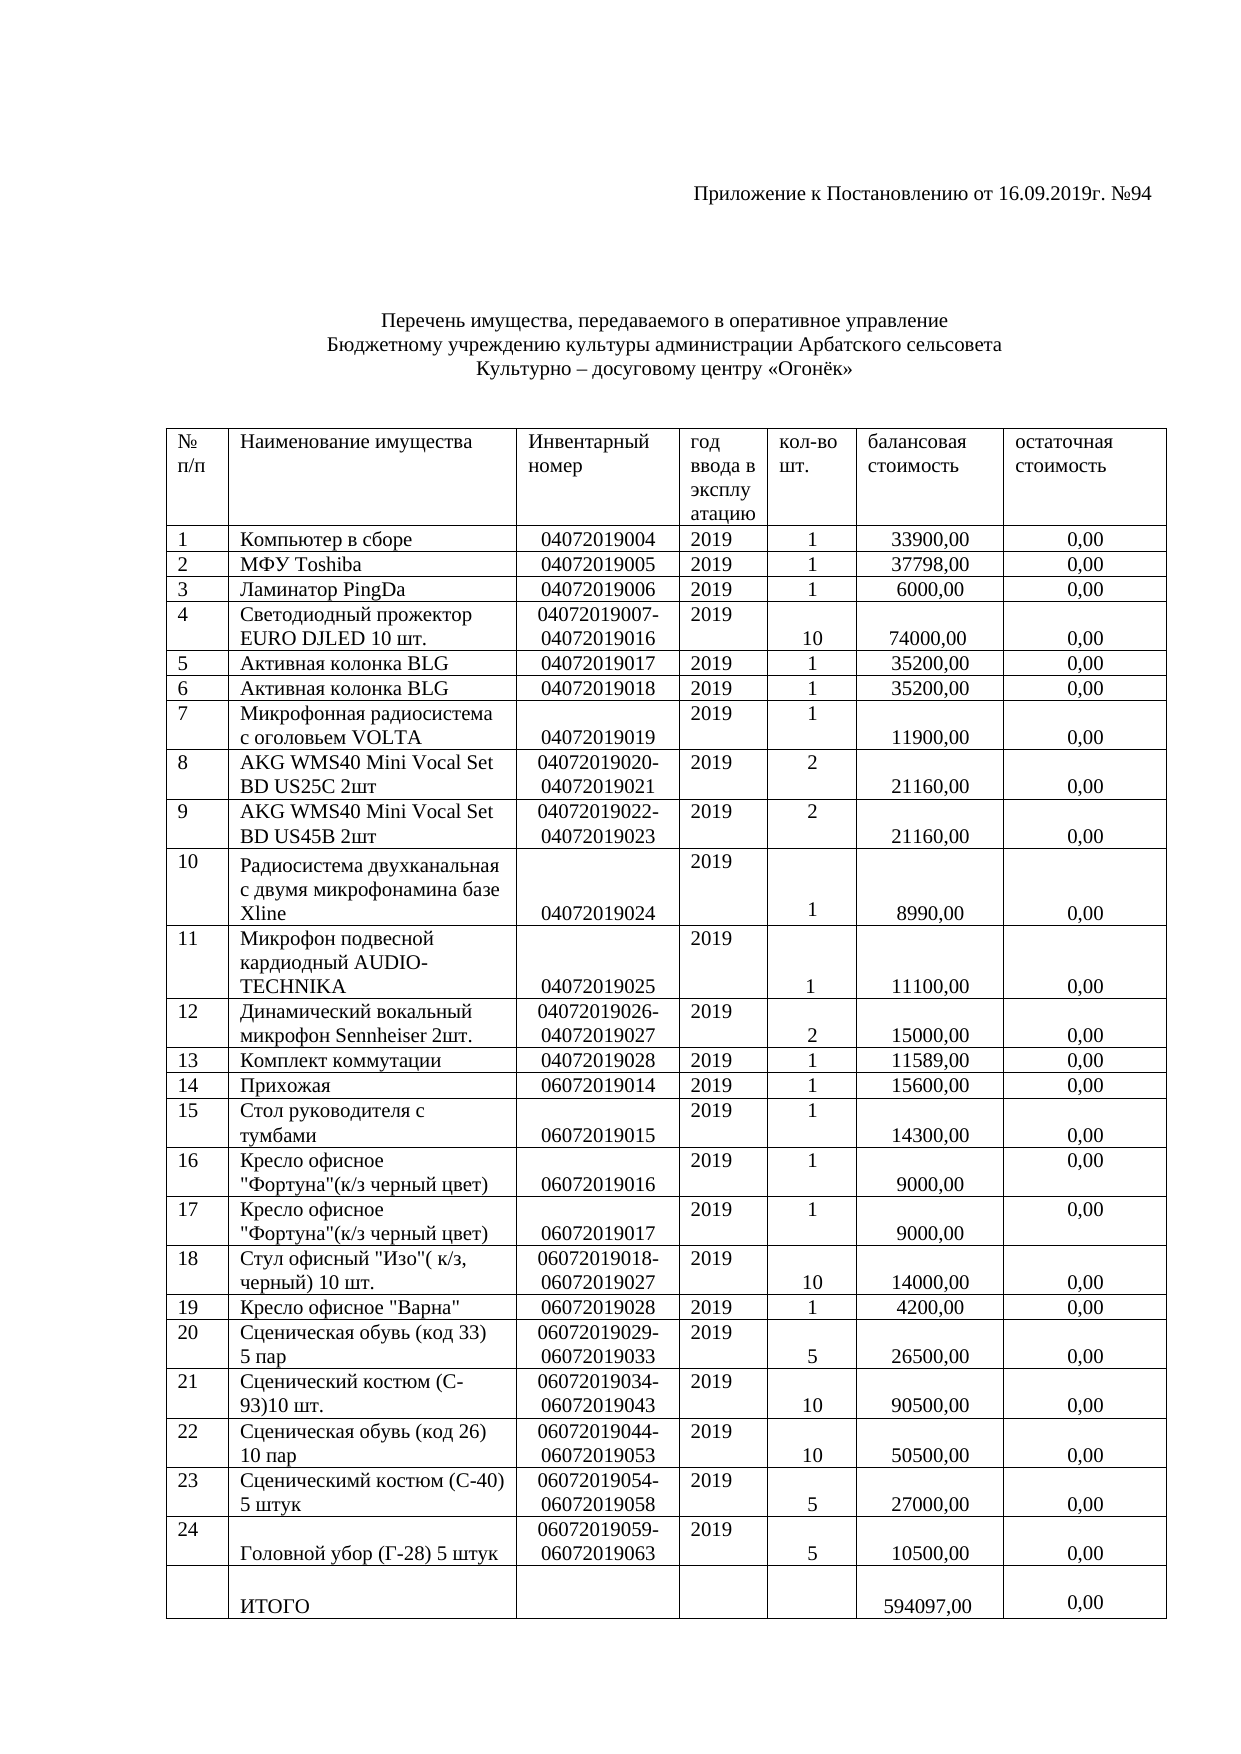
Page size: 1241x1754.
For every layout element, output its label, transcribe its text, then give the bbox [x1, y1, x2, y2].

table_cell 06072019029-06072019033 [517, 1320, 679, 1368]
table_cell 0,00 [1004, 676, 1166, 700]
table_cell 04072019024 [517, 849, 679, 925]
table_cell 14 [167, 1073, 228, 1097]
table_cell Динамический вокальный микрофон Sennheiser 2шт. [229, 999, 516, 1047]
table_cell 0,00 [1004, 1197, 1166, 1245]
table_cell 2019 [680, 1320, 767, 1368]
table_cell 9 [167, 800, 228, 848]
table_header Инвентарный номер [517, 429, 679, 525]
table_cell 06072019044-06072019053 [517, 1419, 679, 1467]
table_cell 0,00 [1004, 526, 1166, 551]
table_cell 13 [167, 1048, 228, 1072]
table_cell 0,00 [1004, 1320, 1166, 1368]
table_cell 2 [768, 750, 856, 798]
table_cell 26500,00 [857, 1320, 1003, 1368]
table_cell 11589,00 [857, 1048, 1003, 1072]
table_cell 35200,00 [857, 651, 1003, 675]
table_header Наименование имущества [229, 429, 516, 525]
table_cell Стол руководителя с тумбами [229, 1099, 516, 1147]
table_cell 0,00 [1004, 800, 1166, 848]
table_cell 1 [768, 701, 856, 749]
table_cell 04072019007-04072019016 [517, 602, 679, 650]
table_cell 6000,00 [857, 577, 1003, 601]
table_cell Светодиодный прожектор EURO DJLED 10 шт. [229, 602, 516, 650]
table_cell 0,00 [1004, 1295, 1166, 1319]
table_cell 6 [167, 676, 228, 700]
table_cell 0,00 [1004, 1566, 1166, 1618]
table_cell 74000,00 [857, 602, 1003, 650]
table_cell 10 [768, 1246, 856, 1294]
table_cell 10 [768, 602, 856, 650]
table_cell 04072019026-04072019027 [517, 999, 679, 1047]
table_cell 2 [167, 552, 228, 576]
table_cell 06072019017 [517, 1197, 679, 1245]
table_cell Прихожая [229, 1073, 516, 1097]
table_cell [680, 1566, 767, 1618]
table_cell МФУ Toshiba [229, 552, 516, 576]
table_cell 10500,00 [857, 1517, 1003, 1565]
table_cell 0,00 [1004, 1246, 1166, 1294]
table_cell 1 [768, 552, 856, 576]
table_cell 04072019005 [517, 552, 679, 576]
table_cell 06072019054-06072019058 [517, 1468, 679, 1516]
table_cell 1 [768, 926, 856, 998]
table_cell 2019 [680, 602, 767, 650]
table_cell Ламинатор PingDa [229, 577, 516, 601]
table_cell 0,00 [1004, 1517, 1166, 1565]
table_cell Кресло офисное "Фортуна"(к/з черный цвет) [229, 1148, 516, 1196]
table_cell 0,00 [1004, 1419, 1166, 1467]
table_cell Компьютер в сборе [229, 526, 516, 551]
table_cell 1 [768, 577, 856, 601]
table_cell 0,00 [1004, 651, 1166, 675]
text Культурно – досуговому центру «Огонёк» [177, 356, 1152, 380]
table_cell Активная колонка BLG [229, 651, 516, 675]
table_cell 2019 [680, 526, 767, 551]
table_cell 14000,00 [857, 1246, 1003, 1294]
table_cell 8990,00 [857, 849, 1003, 925]
table_header кол-во шт. [768, 429, 856, 525]
table_cell Головной убор (Г-28) 5 штук [229, 1517, 516, 1565]
table_cell 11100,00 [857, 926, 1003, 998]
table_cell 0,00 [1004, 926, 1166, 998]
table_cell 18 [167, 1246, 228, 1294]
table_cell 9000,00 [857, 1197, 1003, 1245]
table_cell 0,00 [1004, 577, 1166, 601]
table_cell 0,00 [1004, 750, 1166, 798]
table_cell 2019 [680, 849, 767, 925]
table_cell 16 [167, 1148, 228, 1196]
table_cell 27000,00 [857, 1468, 1003, 1516]
table_cell 22 [167, 1419, 228, 1467]
table_cell AKG WMS40 Mini Vocal Set BD US25C 2шт [229, 750, 516, 798]
table_cell 2019 [680, 577, 767, 601]
table_cell 2019 [680, 1073, 767, 1097]
table_cell 17 [167, 1197, 228, 1245]
table_cell 04072019022-04072019023 [517, 800, 679, 848]
table_header № п/п [167, 429, 228, 525]
table_cell 1 [167, 526, 228, 551]
table_cell 15000,00 [857, 999, 1003, 1047]
table_cell 2019 [680, 1048, 767, 1072]
table_cell 10 [768, 1419, 856, 1467]
table_cell 0,00 [1004, 701, 1166, 749]
table_cell 2019 [680, 1419, 767, 1467]
table_cell Микрофонная радиосистема с оголовьем VOLTA [229, 701, 516, 749]
table_cell 06072019016 [517, 1148, 679, 1196]
table_cell 5 [768, 1320, 856, 1368]
table_cell 90500,00 [857, 1369, 1003, 1417]
table_cell 11900,00 [857, 701, 1003, 749]
table_cell 4200,00 [857, 1295, 1003, 1319]
table_cell 06072019059- 06072019063 [517, 1517, 679, 1565]
table_cell 0,00 [1004, 552, 1166, 576]
table_cell 0,00 [1004, 602, 1166, 650]
table_cell 14300,00 [857, 1099, 1003, 1147]
table_cell 2019 [680, 1197, 767, 1245]
table_cell 33900,00 [857, 526, 1003, 551]
table_cell Микрофон подвесной кардиодный AUDIO-TECHNIKA [229, 926, 516, 998]
table_cell 2019 [680, 651, 767, 675]
table_cell 2019 [680, 1369, 767, 1417]
table_cell 2019 [680, 1148, 767, 1196]
table_cell 04072019017 [517, 651, 679, 675]
table_cell 04072019006 [517, 577, 679, 601]
table_cell AKG WMS40 Mini Vocal Set BD US45B 2шт [229, 800, 516, 848]
table_cell 2019 [680, 676, 767, 700]
table_cell 9000,00 [857, 1148, 1003, 1196]
table_cell 5 [768, 1517, 856, 1565]
table_cell 1 [768, 1295, 856, 1319]
table_cell Кресло офисное "Варна" [229, 1295, 516, 1319]
table_cell 24 [167, 1517, 228, 1565]
table_cell 1 [768, 1099, 856, 1147]
table_cell 06072019015 [517, 1099, 679, 1147]
table_cell 5 [768, 1468, 856, 1516]
table_cell 0,00 [1004, 999, 1166, 1047]
table_cell Стул офисный "Изо"( к/з, черный) 10 шт. [229, 1246, 516, 1294]
table_cell 04072019019 [517, 701, 679, 749]
table_cell 37798,00 [857, 552, 1003, 576]
table_cell 0,00 [1004, 1048, 1166, 1072]
table_cell 2 [768, 999, 856, 1047]
table_cell ИТОГО [229, 1566, 516, 1618]
table_cell 1 [768, 676, 856, 700]
table_cell 2019 [680, 926, 767, 998]
table_cell 2019 [680, 999, 767, 1047]
table_cell 19 [167, 1295, 228, 1319]
text Перечень имущества, передаваемого в оперативное управление [177, 308, 1152, 332]
table_cell 5 [167, 651, 228, 675]
table_header год ввода в эксплуатацию [680, 429, 767, 525]
table_cell 2019 [680, 750, 767, 798]
table_cell 10 [768, 1369, 856, 1417]
table_cell Сценическимй костюм (С-40) 5 штук [229, 1468, 516, 1516]
table_cell 12 [167, 999, 228, 1047]
table_cell [768, 1566, 856, 1618]
table_cell Сценическая обувь (код 26) 10 пар [229, 1419, 516, 1467]
table_cell 0,00 [1004, 1468, 1166, 1516]
table_cell Сценическая обувь (код 33) 5 пар [229, 1320, 516, 1368]
text Приложение к Постановлению от 16.09.2019г. №94 [177, 180, 1152, 204]
table_cell 0,00 [1004, 1073, 1166, 1097]
table_cell 2019 [680, 701, 767, 749]
table_cell [167, 1566, 228, 1618]
table_cell 04072019004 [517, 526, 679, 551]
table_cell 1 [768, 651, 856, 675]
table_cell 4 [167, 602, 228, 650]
table_cell 1 [768, 1048, 856, 1072]
table_cell 35200,00 [857, 676, 1003, 700]
table_cell Кресло офисное "Фортуна"(к/з черный цвет) [229, 1197, 516, 1245]
table_cell Активная колонка BLG [229, 676, 516, 700]
table_cell Комплект коммутации [229, 1048, 516, 1072]
table_cell 23 [167, 1468, 228, 1516]
table_header остаточная стоимость [1004, 429, 1166, 525]
table_cell 1 [768, 1197, 856, 1245]
table_cell 04072019025 [517, 926, 679, 998]
table_cell 7 [167, 701, 228, 749]
table_cell 04072019028 [517, 1048, 679, 1072]
table_cell 11 [167, 926, 228, 998]
table_cell Сценический костюм (С-93)10 шт. [229, 1369, 516, 1417]
table_cell 04072019018 [517, 676, 679, 700]
table_cell 1 [768, 1073, 856, 1097]
table_cell 0,00 [1004, 1369, 1166, 1417]
table_cell 06072019018-06072019027 [517, 1246, 679, 1294]
table_cell 2019 [680, 1246, 767, 1294]
table_cell 3 [167, 577, 228, 601]
table_cell 21 [167, 1369, 228, 1417]
table_cell 15600,00 [857, 1073, 1003, 1097]
table_cell [517, 1566, 679, 1618]
table_cell 0,00 [1004, 1099, 1166, 1147]
table_cell 04072019020-04072019021 [517, 750, 679, 798]
table_cell 21160,00 [857, 800, 1003, 848]
table_cell 2 [768, 800, 856, 848]
table_cell 2019 [680, 800, 767, 848]
table_cell 06072019034-06072019043 [517, 1369, 679, 1417]
table_cell 10 [167, 849, 228, 925]
table_cell 2019 [680, 1099, 767, 1147]
table_cell 50500,00 [857, 1419, 1003, 1467]
table_cell 21160,00 [857, 750, 1003, 798]
table_cell Радиосистема двухканальная с двумя микрофонамина базе Xline [229, 849, 516, 925]
table_header балансовая стоимость [857, 429, 1003, 525]
table_cell 2019 [680, 1517, 767, 1565]
text Бюджетному учреждению культуры администрации Арбатского сельсовета [177, 332, 1152, 356]
table_cell 15 [167, 1099, 228, 1147]
table_cell 2019 [680, 1468, 767, 1516]
table_cell 06072019028 [517, 1295, 679, 1319]
table_cell 1 [768, 849, 856, 925]
table_cell 0,00 [1004, 1148, 1166, 1196]
table_cell 594097,00 [857, 1566, 1003, 1618]
table_cell 20 [167, 1320, 228, 1368]
table_cell 0,00 [1004, 849, 1166, 925]
table_cell 06072019014 [517, 1073, 679, 1097]
table_cell 8 [167, 750, 228, 798]
table_cell 2019 [680, 552, 767, 576]
table_cell 1 [768, 526, 856, 551]
table_cell 2019 [680, 1295, 767, 1319]
table_cell 1 [768, 1148, 856, 1196]
